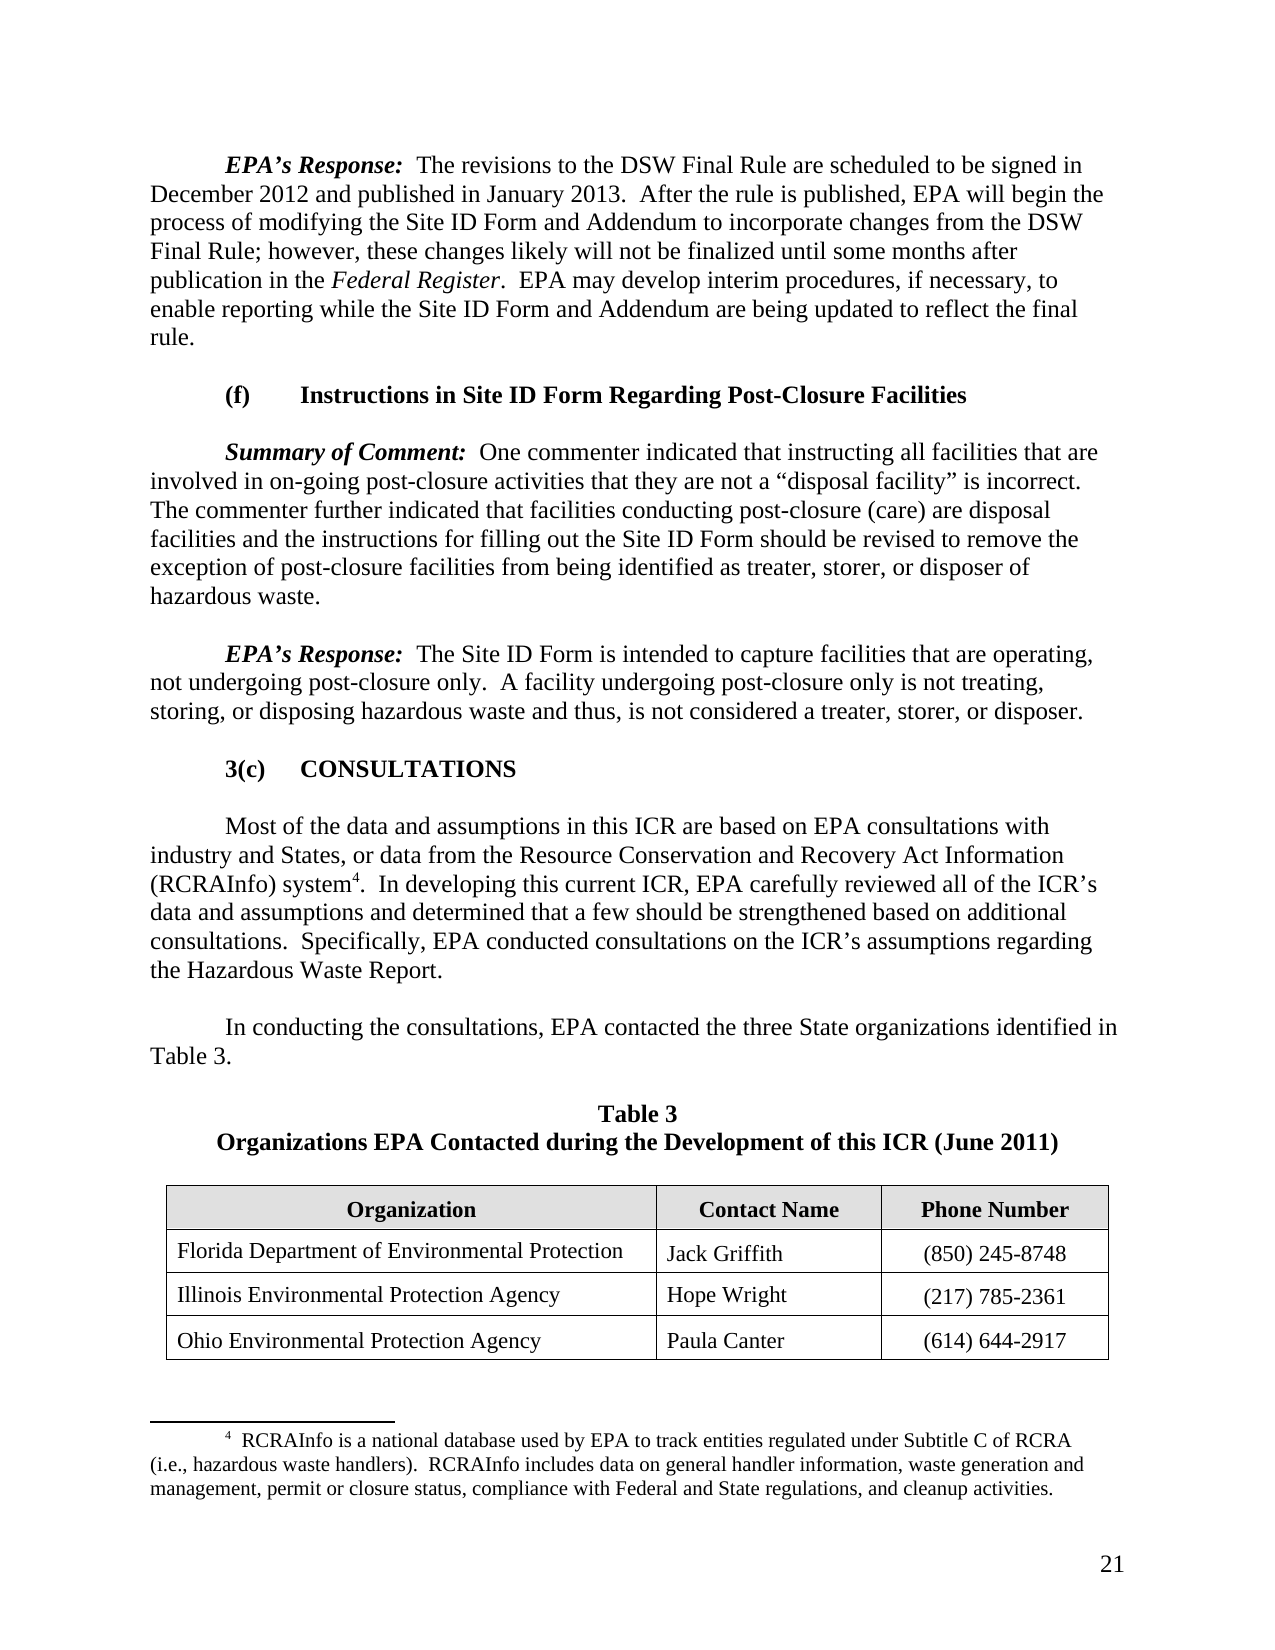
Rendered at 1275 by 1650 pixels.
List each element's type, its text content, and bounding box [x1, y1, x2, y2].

text Summary of Comment: One commenter indicated that instructing all facilities that are involved in on-going post-closure activities that they are not a “disposal facility” is incorrect. The commenter further indicated that facilities conducting post-closure (care) are disposal facilities and the instructions for filling out the Site ID Form should be revised to remove the exception of post-closure facilities from being identified as treater, storer, or disposer of hazardous waste. [150, 437, 1125, 610]
list Instructions in Site ID Form Regarding Post-Closure Facilities [225, 380, 1125, 409]
table_header Organization [167, 1186, 656, 1228]
text EPA’s Response: The revisions to the DSW Final Rule are scheduled to be signed in December 2012 and published in January 2013. After the rule is published, EPA will begin the process of modifying the Site ID Form and Addendum to incorporate changes from the DSW Final Rule; however, these changes likely will not be finalized until some months after publication in the Federal Register. EPA may develop interim procedures, if necessary, to enable reporting while the Site ID Form and Addendum are being updated to reflect the final rule. [150, 150, 1125, 351]
text Most of the data and assumptions in this ICR are based on EPA consultations with industry and States, or data from the Resource Conservation and Recovery Act Information (RCRAInfo) system. In developing this current ICR, EPA carefully reviewed all of the ICR’s data and assumptions and determined that a few should be strengthened based on additional consultations. Specifically, EPA conducted consultations on the ICR’s assumptions regarding the Hazardous Waste Report. [150, 811, 1125, 984]
table_header Contact Name [657, 1186, 881, 1228]
table_cell (217) 785-2361 [882, 1273, 1108, 1315]
table_cell (614) 644-2917 [882, 1316, 1108, 1359]
table_header Phone Number [882, 1186, 1108, 1228]
table_cell Florida Department of Environmental Protection [167, 1230, 656, 1272]
text 3(c) CONSULTATIONS [150, 754, 1125, 782]
table_cell (850) 245-8748 [882, 1230, 1108, 1272]
table_cell Illinois Environmental Protection Agency [167, 1273, 656, 1315]
text In conducting the consultations, EPA contacted the three State organizations identified in Table 3. [150, 1012, 1125, 1070]
text EPA’s Response: The Site ID Form is intended to capture facilities that are operating, not undergoing post-closure only. A facility undergoing post-closure only is not treating, storing, or disposing hazardous waste and thus, is not considered a treater, storer, or disposer. [150, 639, 1125, 725]
table_cell Ohio Environmental Protection Agency [167, 1316, 656, 1359]
text Organizations EPA Contacted during the Development of this ICR (June 2011) [150, 1127, 1125, 1156]
text Table 3 [150, 1099, 1125, 1127]
table_cell Hope Wright [657, 1273, 881, 1315]
table_cell Paula Canter [657, 1316, 881, 1359]
table_cell Jack Griffith [657, 1230, 881, 1272]
